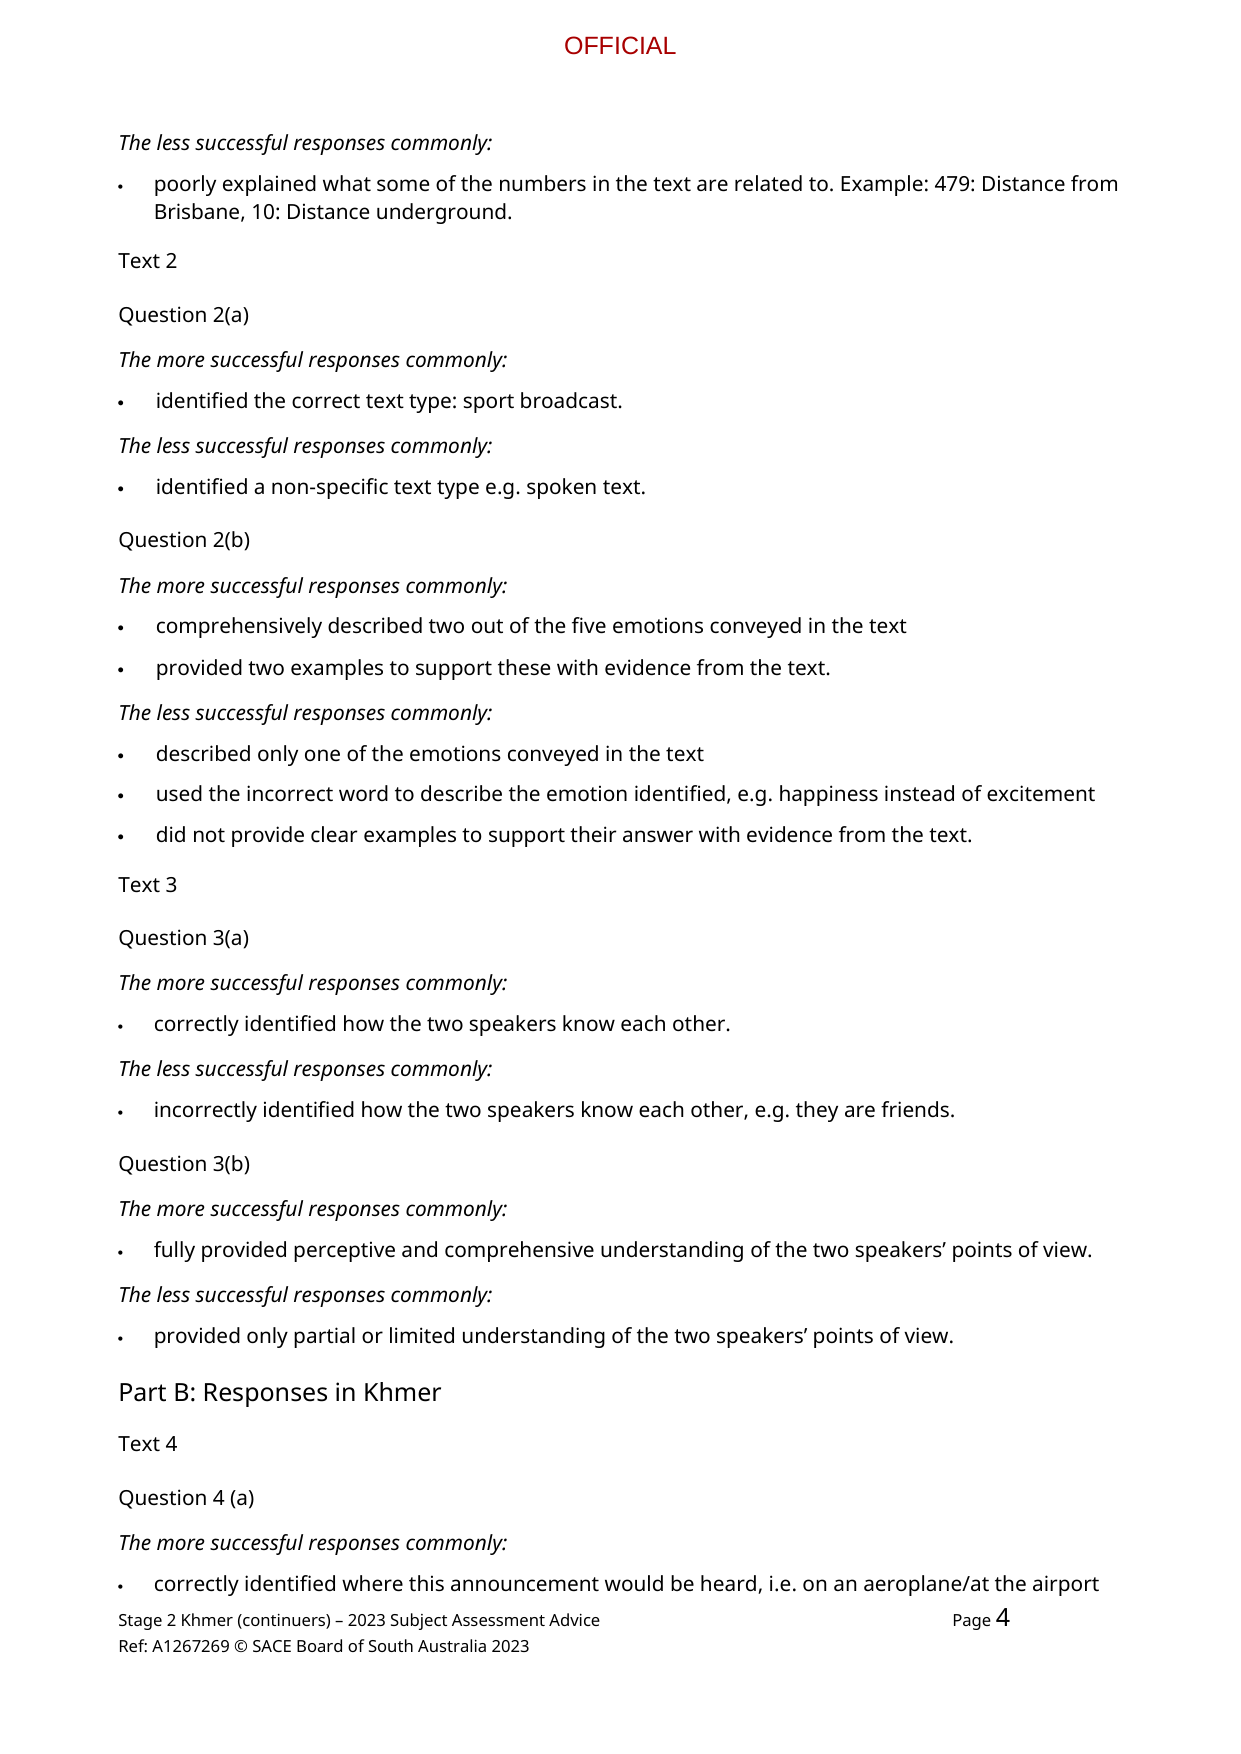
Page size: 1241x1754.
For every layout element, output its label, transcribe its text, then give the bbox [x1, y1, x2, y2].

text did not provide clear examples to support their answer with evidence from the text. [118, 821, 1122, 849]
text comprehensively described two out of the five emotions conveyed in the text [118, 612, 1122, 640]
text The less successful responses commonly: [118, 431, 1122, 460]
text The more successful responses commonly: [118, 1194, 1122, 1222]
text Part B: Responses in Khmer [118, 1374, 1122, 1408]
text used the incorrect word to describe the emotion identified, e.g. happiness instead of excitement [118, 779, 1122, 808]
text Question 2(a) [118, 300, 1122, 328]
text described only one of the emotions conveyed in the text [118, 739, 1122, 767]
text correctly identified where this announcement would be heard, i.e. on an aeroplane/at the airport [118, 1569, 1122, 1597]
text Question 4 (a) [118, 1483, 1122, 1511]
text correctly identified how the two speakers know each other. [118, 1009, 1122, 1038]
text The less successful responses commonly: [118, 698, 1122, 726]
text identified the correct text type: sport broadcast. [118, 386, 1122, 414]
text The more successful responses commonly: [118, 345, 1122, 374]
text identified a non-specific text type e.g. spoken text. [118, 472, 1122, 501]
text provided two examples to support these with evidence from the text. [118, 653, 1122, 681]
text The more successful responses commonly: [118, 968, 1122, 997]
text incorrectly identified how the two speakers know each other, e.g. they are friends. [118, 1095, 1122, 1124]
text The more successful responses commonly: [118, 571, 1122, 599]
text The less successful responses commonly: [118, 1280, 1122, 1308]
text The more successful responses commonly: [118, 1528, 1122, 1556]
text Question 3(b) [118, 1149, 1122, 1177]
subtitle Text 2 [118, 247, 1122, 275]
text The less successful responses commonly: [118, 1054, 1122, 1083]
text The less successful responses commonly: [118, 128, 1122, 156]
text fully provided perceptive and comprehensive understanding of the two speakers’ points of view. [118, 1235, 1122, 1263]
text Question 3(a) [118, 923, 1122, 952]
subtitle Text 3 [118, 870, 1122, 898]
text poorly explained what some of the numbers in the text are related to. Example: 479: Distance from Brisbane, 10: Distance underground. [118, 169, 1122, 226]
text provided only partial or limited understanding of the two speakers’ points of view. [118, 1321, 1122, 1349]
subtitle Text 4 [118, 1429, 1122, 1458]
text Question 2(b) [118, 526, 1122, 554]
